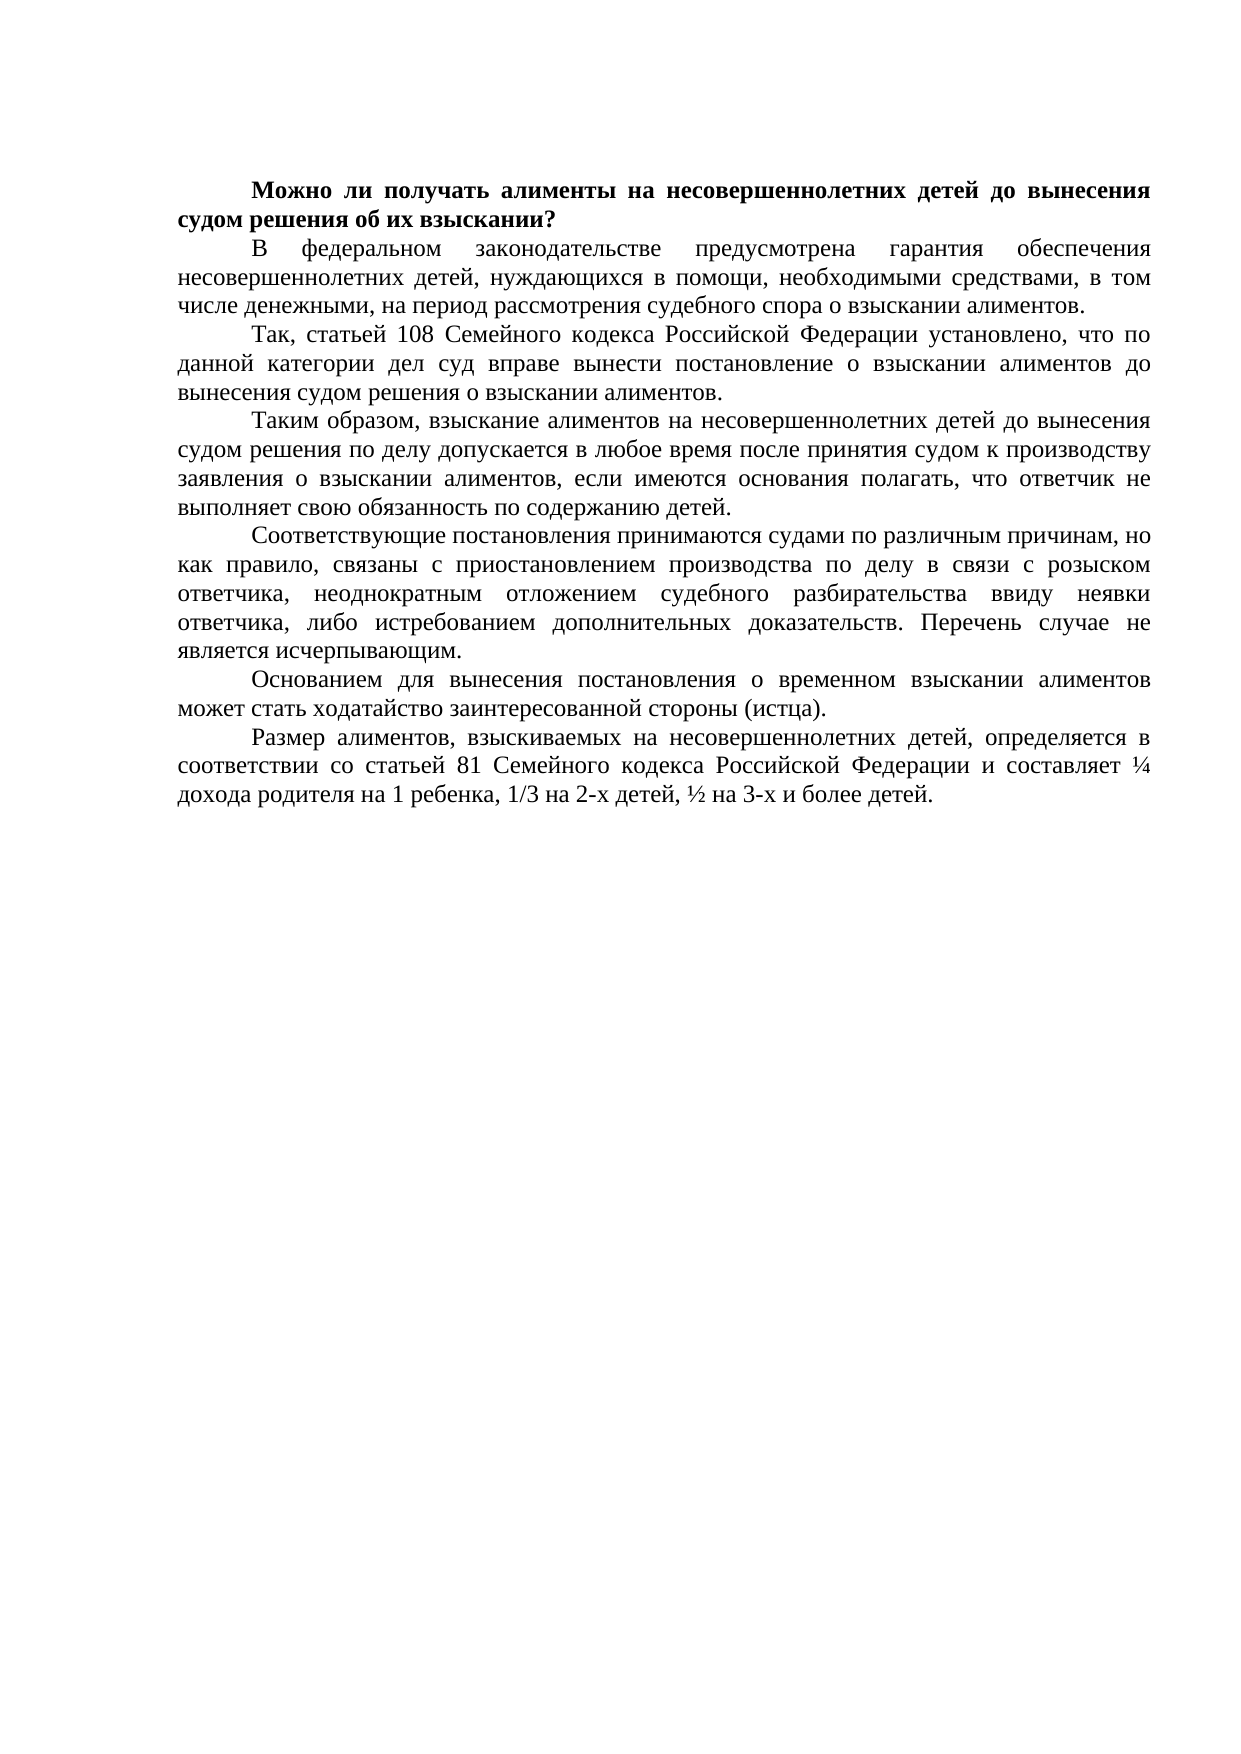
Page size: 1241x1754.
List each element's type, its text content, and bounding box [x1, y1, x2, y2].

text Основанием для вынесения постановления о временном взыскании алиментов может стать ходатайство заинтересованной стороны (истца). [177, 664, 1152, 722]
text Можно ли получать алименты на несовершеннолетних детей до вынесения судом решения об их взыскании? [177, 176, 1152, 233]
text Соответствующие постановления принимаются судами по различным причинам, но как правило, связаны с приостановлением производства по делу в связи с розыском ответчика, неоднократным отложением судебного разбирательства ввиду неявки ответчика, либо истребованием дополнительных доказательств. Перечень случае не является исчерпывающим. [177, 521, 1152, 664]
text Размер алиментов, взыскиваемых на несовершеннолетних детей, определяется в соответствии со статьей 81 Семейного кодекса Российской Федерации и составляет ¼ дохода родителя на 1 ребенка, 1/3 на 2-х детей, ½ на 3-х и более детей. [177, 722, 1152, 808]
text Так, статьей 108 Семейного кодекса Российской Федерации установлено, что по данной категории дел суд вправе вынести постановление о взыскании алиментов до вынесения судом решения о взыскании алиментов. [177, 319, 1152, 406]
text Таким образом, взыскание алиментов на несовершеннолетних детей до вынесения судом решения по делу допускается в любое время после принятия судом к производству заявления о взыскании алиментов, если имеются основания полагать, что ответчик не выполняет свою обязанность по содержанию детей. [177, 406, 1152, 521]
text В федеральном законодательстве предусмотрена гарантия обеспечения несовершеннолетних детей, нуждающихся в помощи, необходимыми средствами, в том числе денежными, на период рассмотрения судебного спора о взыскании алиментов. [177, 233, 1152, 319]
